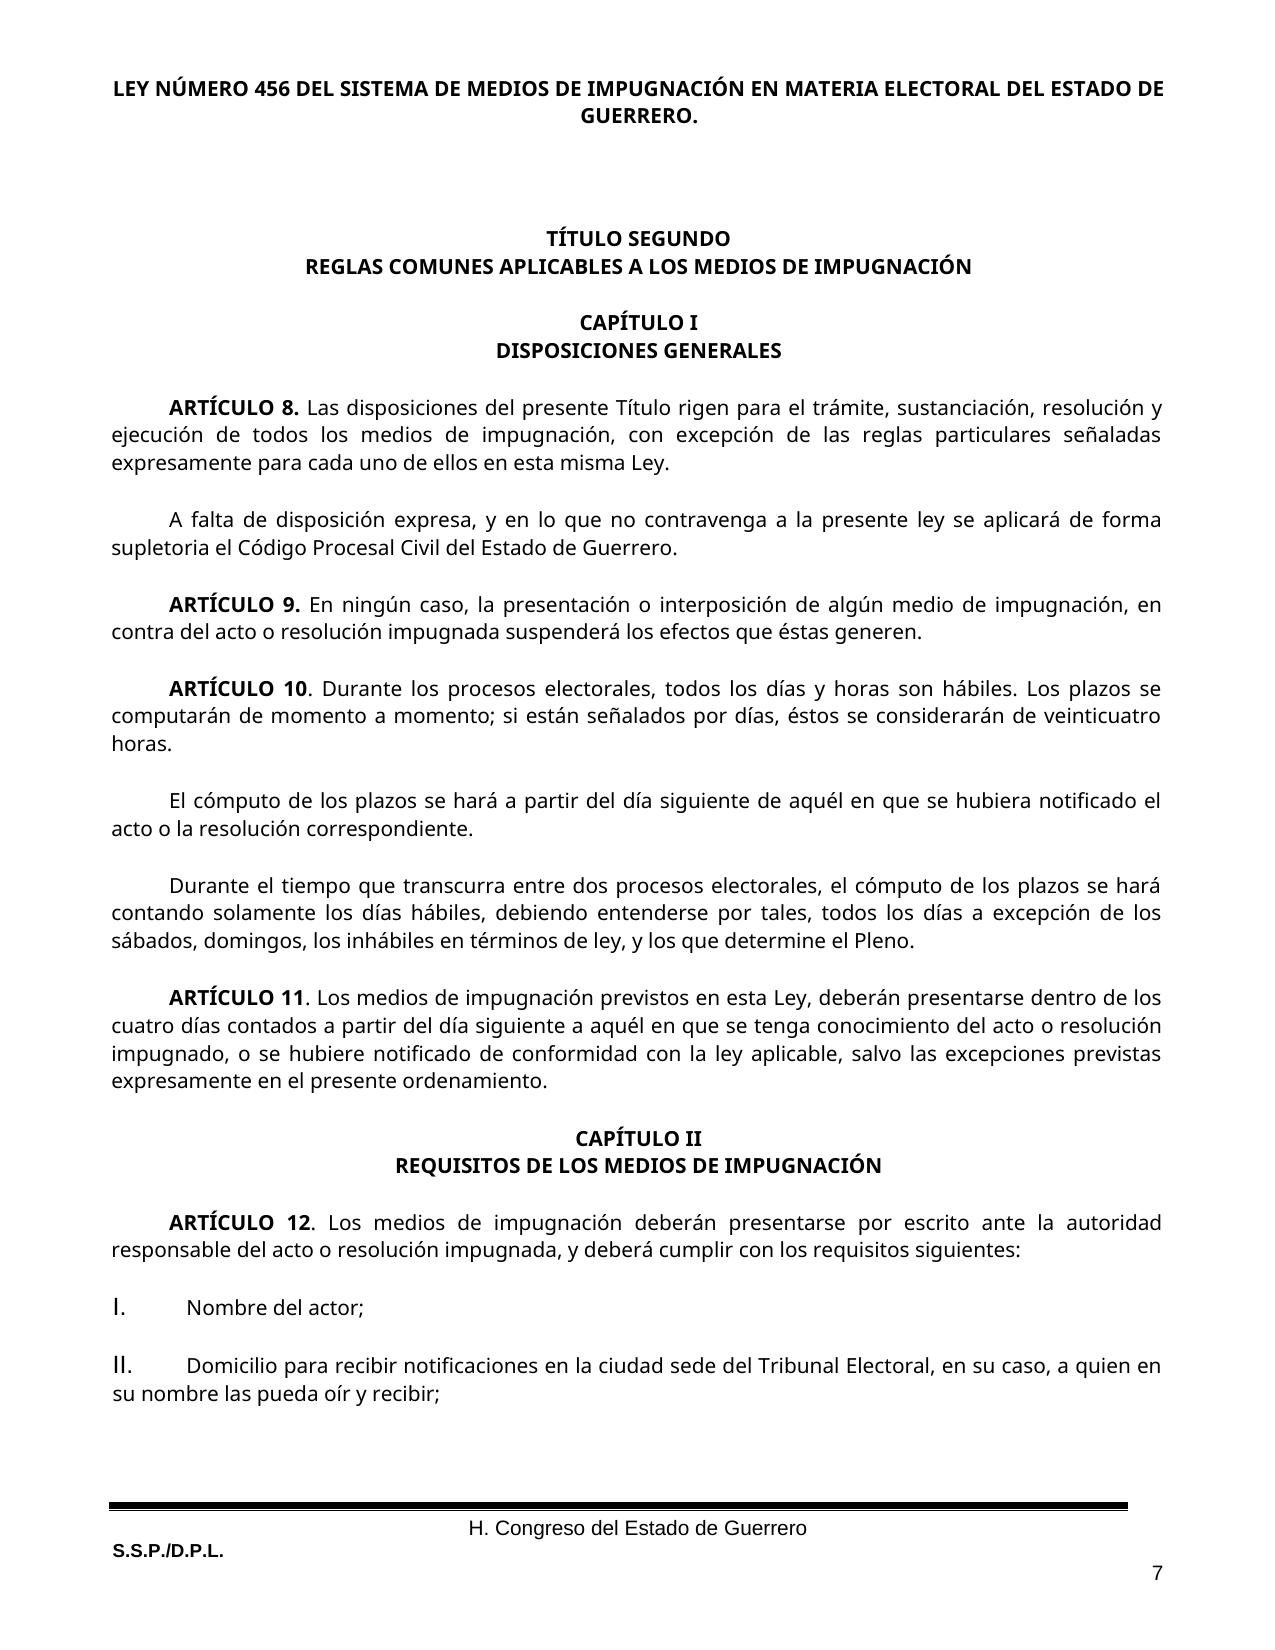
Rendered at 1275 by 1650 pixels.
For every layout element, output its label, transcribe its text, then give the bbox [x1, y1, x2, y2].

list Domicilio para recibir notificaciones en la ciudad sede del Tribunal Electoral, en su caso, a quien en su nombre las pueda oír y recibir; [112, 1350, 1163, 1407]
text REGLAS COMUNES APLICABLES A LOS MEDIOS DE IMPUGNACIÓN [112, 252, 1164, 280]
text CAPÍTULO II [112, 1124, 1164, 1152]
text Durante el tiempo que transcurra entre dos procesos electorales, el cómputo de los plazos se hará contando solamente los días hábiles, debiendo entenderse por tales, todos los días a excepción de los sábados, domingos, los inhábiles en términos de ley, y los que determine el Pleno. [111, 871, 1163, 955]
text El cómputo de los plazos se hará a partir del día siguiente de aquél en que se hubiera notificado el acto o la resolución correspondiente. [111, 787, 1163, 842]
text ARTÍCULO 10. Durante los procesos electorales, todos los días y horas son hábiles. Los plazos se computarán de momento a momento; si están señalados por días, éstos se considerarán de veinticuatro horas. [111, 674, 1163, 758]
text A falta de disposición expresa, y en lo que no contravenga a la presente ley se aplicará de forma supletoria el Código Procesal Civil del Estado de Guerrero. [111, 505, 1163, 561]
text DISPOSICIONES GENERALES [112, 336, 1164, 364]
text ARTÍCULO 9. En ningún caso, la presentación o interposición de algún medio de impugnación, en contra del acto o resolución impugnada suspenderá los efectos que éstas generen. [111, 590, 1163, 646]
text ARTÍCULO 12. Los medios de impugnación deberán presentarse por escrito ante la autoridad responsable del acto o resolución impugnada, y deberá cumplir con los requisitos siguientes: [111, 1208, 1163, 1264]
text REQUISITOS DE LOS MEDIOS DE IMPUGNACIÓN [112, 1152, 1164, 1179]
text CAPÍTULO I [112, 308, 1164, 336]
text TÍTULO SEGUNDO [112, 224, 1164, 252]
text ARTÍCULO 8. Las disposiciones del presente Título rigen para el trámite, sustanciación, resolución y ejecución de todos los medios de impugnación, con excepción de las reglas particulares señaladas expresamente para cada uno de ellos en esta misma Ley. [111, 393, 1163, 477]
list Nombre del actor; [112, 1293, 1163, 1322]
text ARTÍCULO 11. Los medios de impugnación previstos en esta Ley, deberán presentarse dentro de los cuatro días contados a partir del día siguiente a aquél en que se tenga conocimiento del acto o resolución impugnado, o se hubiere notificado de conformidad con la ley aplicable, salvo las excepciones previstas expresamente en el presente ordenamiento. [111, 983, 1163, 1095]
